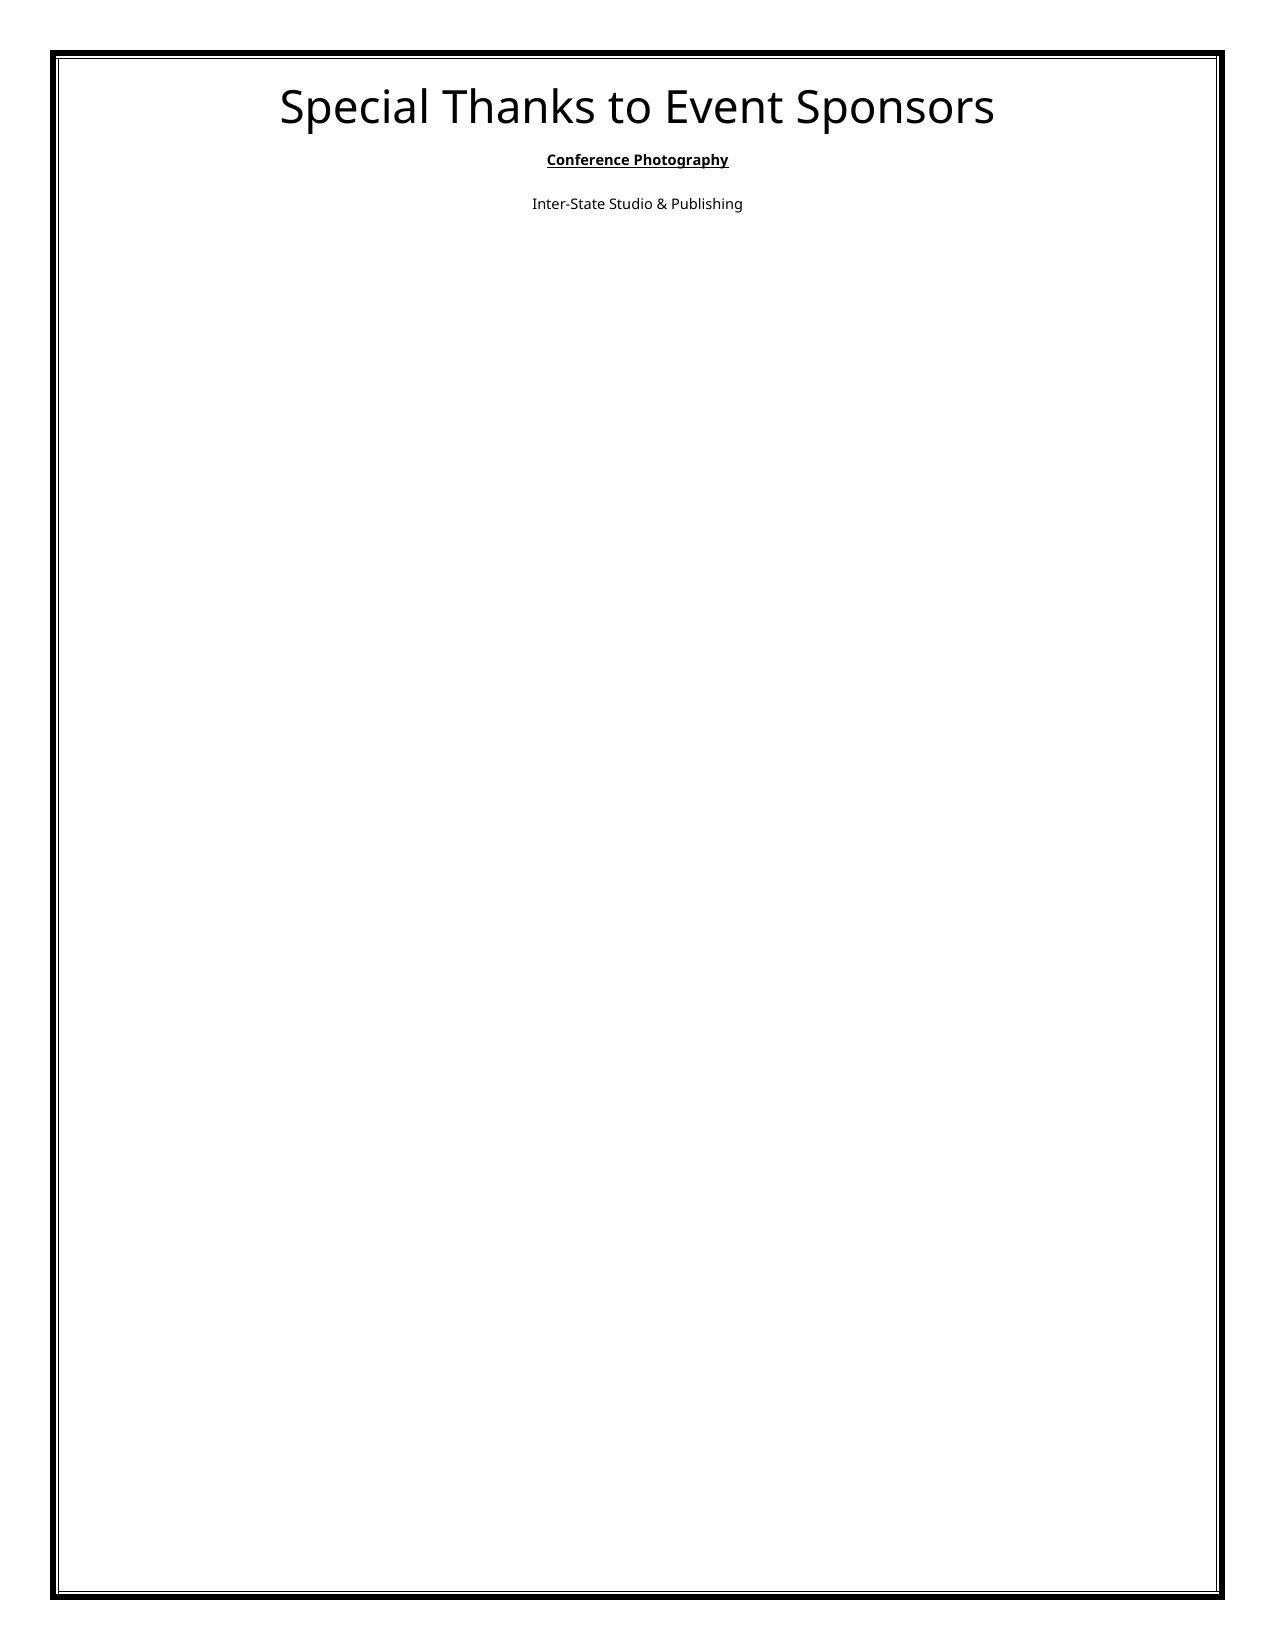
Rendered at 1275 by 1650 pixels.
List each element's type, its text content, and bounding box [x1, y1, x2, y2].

text Inter-State Studio & Publishing [150, 194, 1125, 213]
text Conference Photography [150, 150, 1125, 170]
